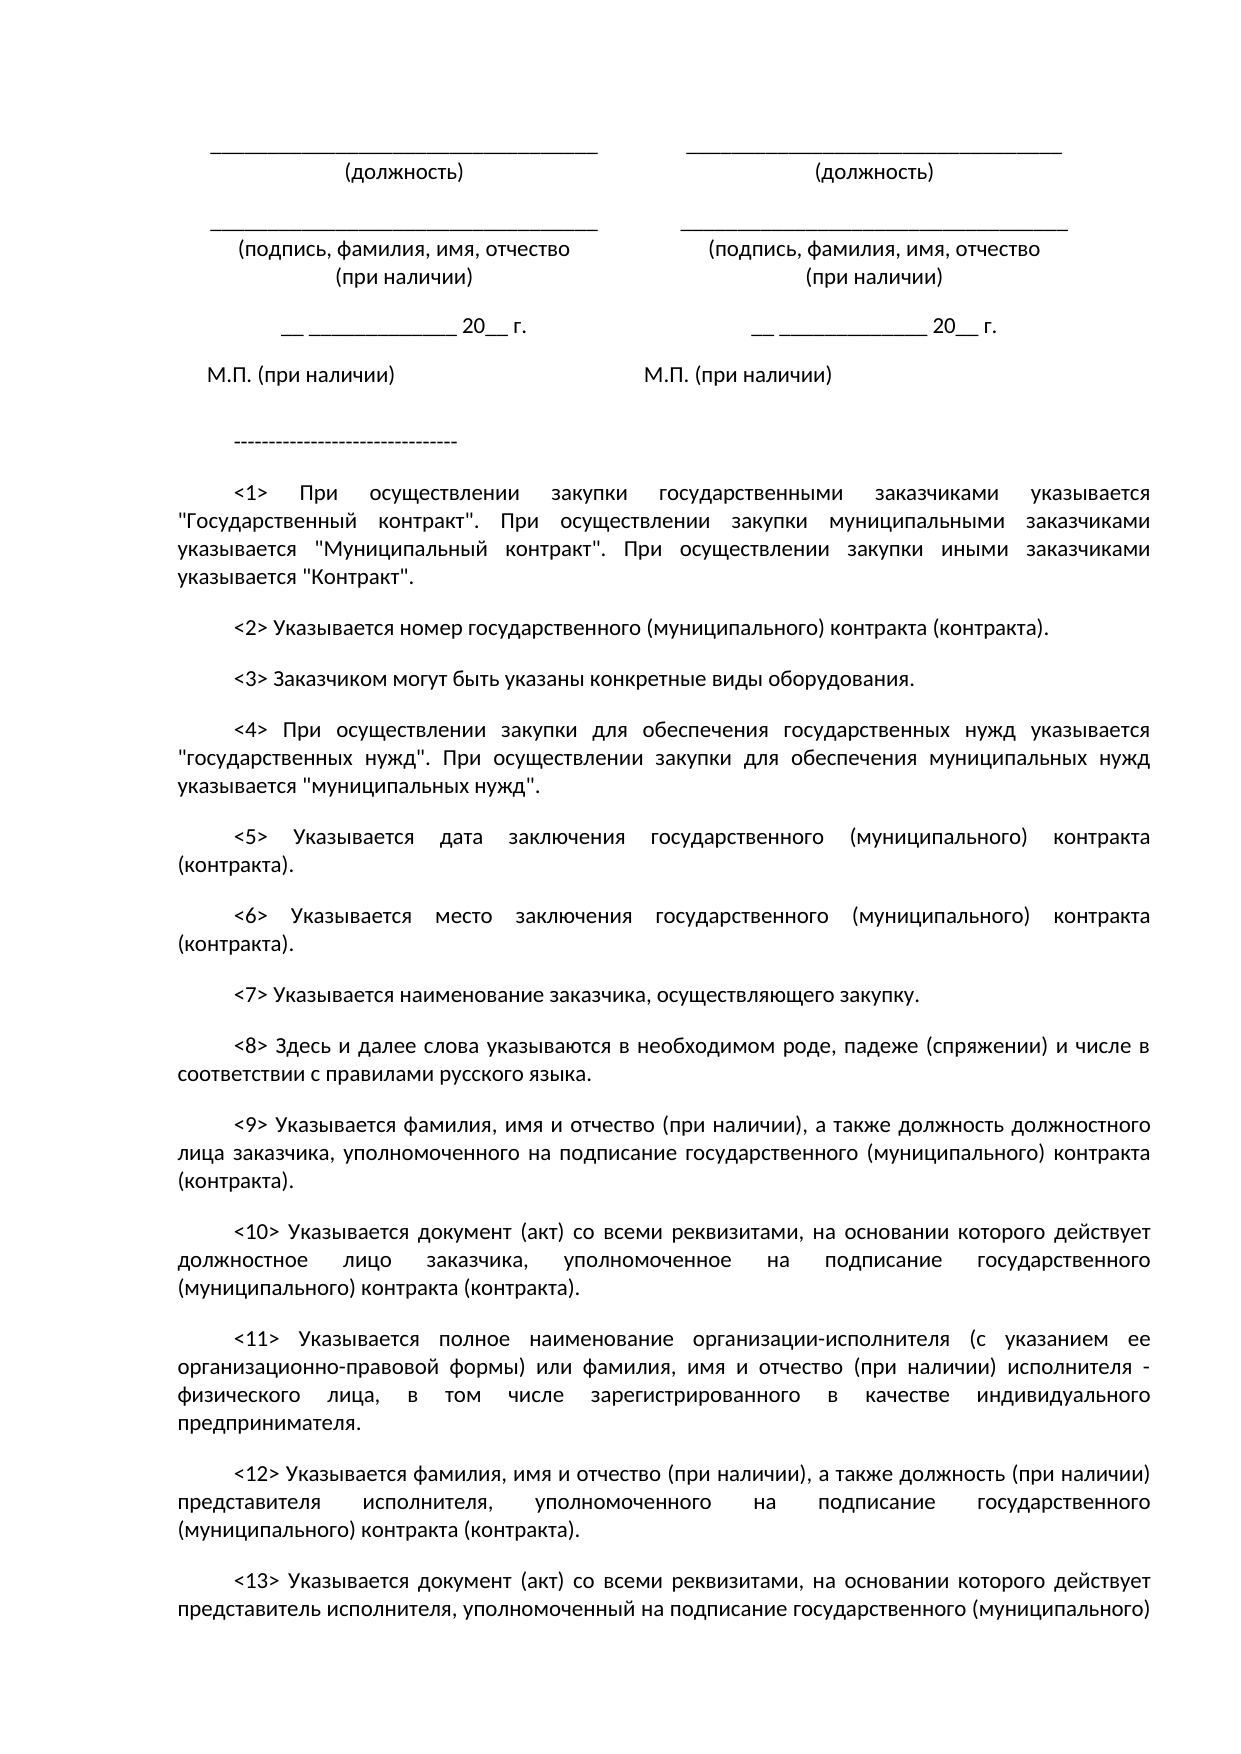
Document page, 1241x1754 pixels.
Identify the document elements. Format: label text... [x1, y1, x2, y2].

table_cell __ _____________ 20__ г. [637, 301, 1111, 350]
table_cell М.П. (при наличии) [171, 350, 637, 399]
text <8> Здесь и далее слова указываются в необходимом роде, падеже (спряжении) и числе в соответствии с правилами русского языка. [177, 1031, 1152, 1087]
table_cell М.П. (при наличии) [637, 350, 1111, 399]
text <5> Указывается дата заключения государственного (муниципального) контракта (контракта). [177, 822, 1152, 878]
text <3> Заказчиком могут быть указаны конкретные виды оборудования. [177, 664, 1152, 692]
text <10> Указывается документ (акт) со всеми реквизитами, на основании которого действует должностное лицо заказчика, уполномоченное на подписание государственного (муниципального) контракта (контракта). [177, 1217, 1152, 1301]
table_cell __________________________________ (подпись, фамилия, имя, отчество (при наличии) [171, 195, 637, 301]
table_cell _________________________________ (должность) [637, 118, 1111, 195]
text <2> Указывается номер государственного (муниципального) контракта (контракта). [177, 613, 1152, 641]
table_cell __________________________________ (подпись, фамилия, имя, отчество (при наличии) [637, 195, 1111, 301]
text <4> При осуществлении закупки для обеспечения государственных нужд указывается "государственных нужд". При осуществлении закупки для обеспечения муниципальных нужд указывается "муниципальных нужд". [177, 715, 1152, 799]
text <11> Указывается полное наименование организации-исполнителя (с указанием ее организационно-правовой формы) или фамилия, имя и отчество (при наличии) исполнителя - физического лица, в том числе зарегистрированного в качестве индивидуального предпринимателя. [177, 1324, 1152, 1436]
text -------------------------------- [177, 427, 1152, 455]
table_cell __ _____________ 20__ г. [171, 301, 637, 350]
table_cell __________________________________ (должность) [171, 118, 637, 195]
text <7> Указывается наименование заказчика, осуществляющего закупку. [177, 980, 1152, 1008]
text <1> При осуществлении закупки государственными заказчиками указывается "Государственный контракт". При осуществлении закупки муниципальными заказчиками указывается "Муниципальный контракт". При осуществлении закупки иными заказчиками указывается "Контракт". [177, 478, 1152, 590]
text <12> Указывается фамилия, имя и отчество (при наличии), а также должность (при наличии) представителя исполнителя, уполномоченного на подписание государственного (муниципального) контракта (контракта). [177, 1459, 1152, 1543]
text <9> Указывается фамилия, имя и отчество (при наличии), а также должность должностного лица заказчика, уполномоченного на подписание государственного (муниципального) контракта (контракта). [177, 1110, 1152, 1194]
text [177, 1566, 1152, 1622]
text <6> Указывается место заключения государственного (муниципального) контракта (контракта). [177, 901, 1152, 957]
